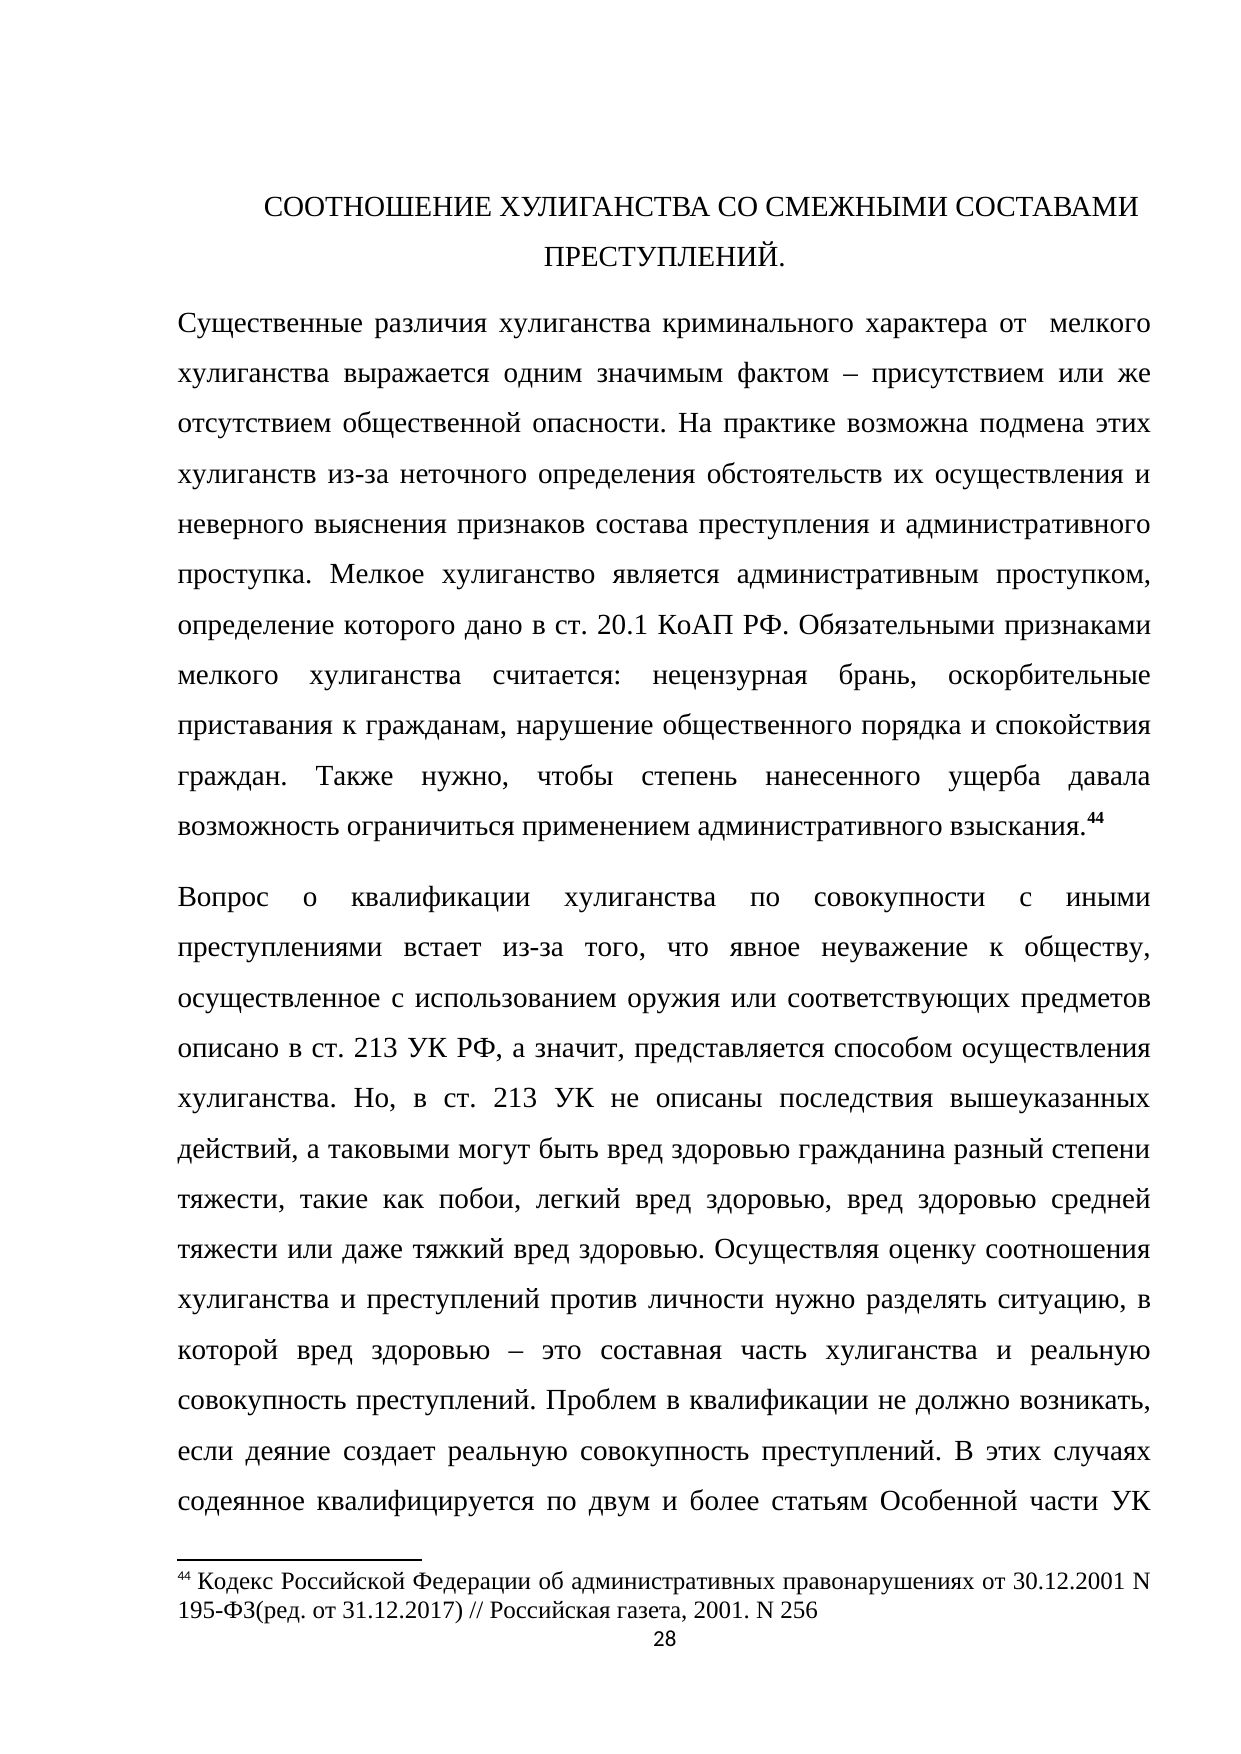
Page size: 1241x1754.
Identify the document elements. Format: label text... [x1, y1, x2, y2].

text Существенные различия хулиганства криминального характера от мелкого хулиганства выражается одним значимым фактом – присутствием или же отсутствием общественной опасности. На практике возможна подмена этих хулиганств из-за неточного определения обстоятельств их осуществления и неверного выяснения признаков состава преступления и административного проступка. Мелкое хулиганство является административным проступком, определение которого дано в ст. 20.1 КоАП РФ. Обязательными признаками мелкого хулиганства считается: нецензурная брань, оскорбительные приставания к гражданам, нарушение общественного порядка и спокойствия граждан. Также нужно, чтобы степень нанесенного ущерба давала возможность ограничиться применением административного взыскания. [177, 305, 1152, 842]
subtitle СООТНОШЕНИЕ ХУЛИГАНСТВА СО СМЕЖНЫМИ СОСТАВАМИ ПРЕСТУПЛЕНИЙ. [177, 189, 1152, 273]
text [177, 879, 1152, 1516]
